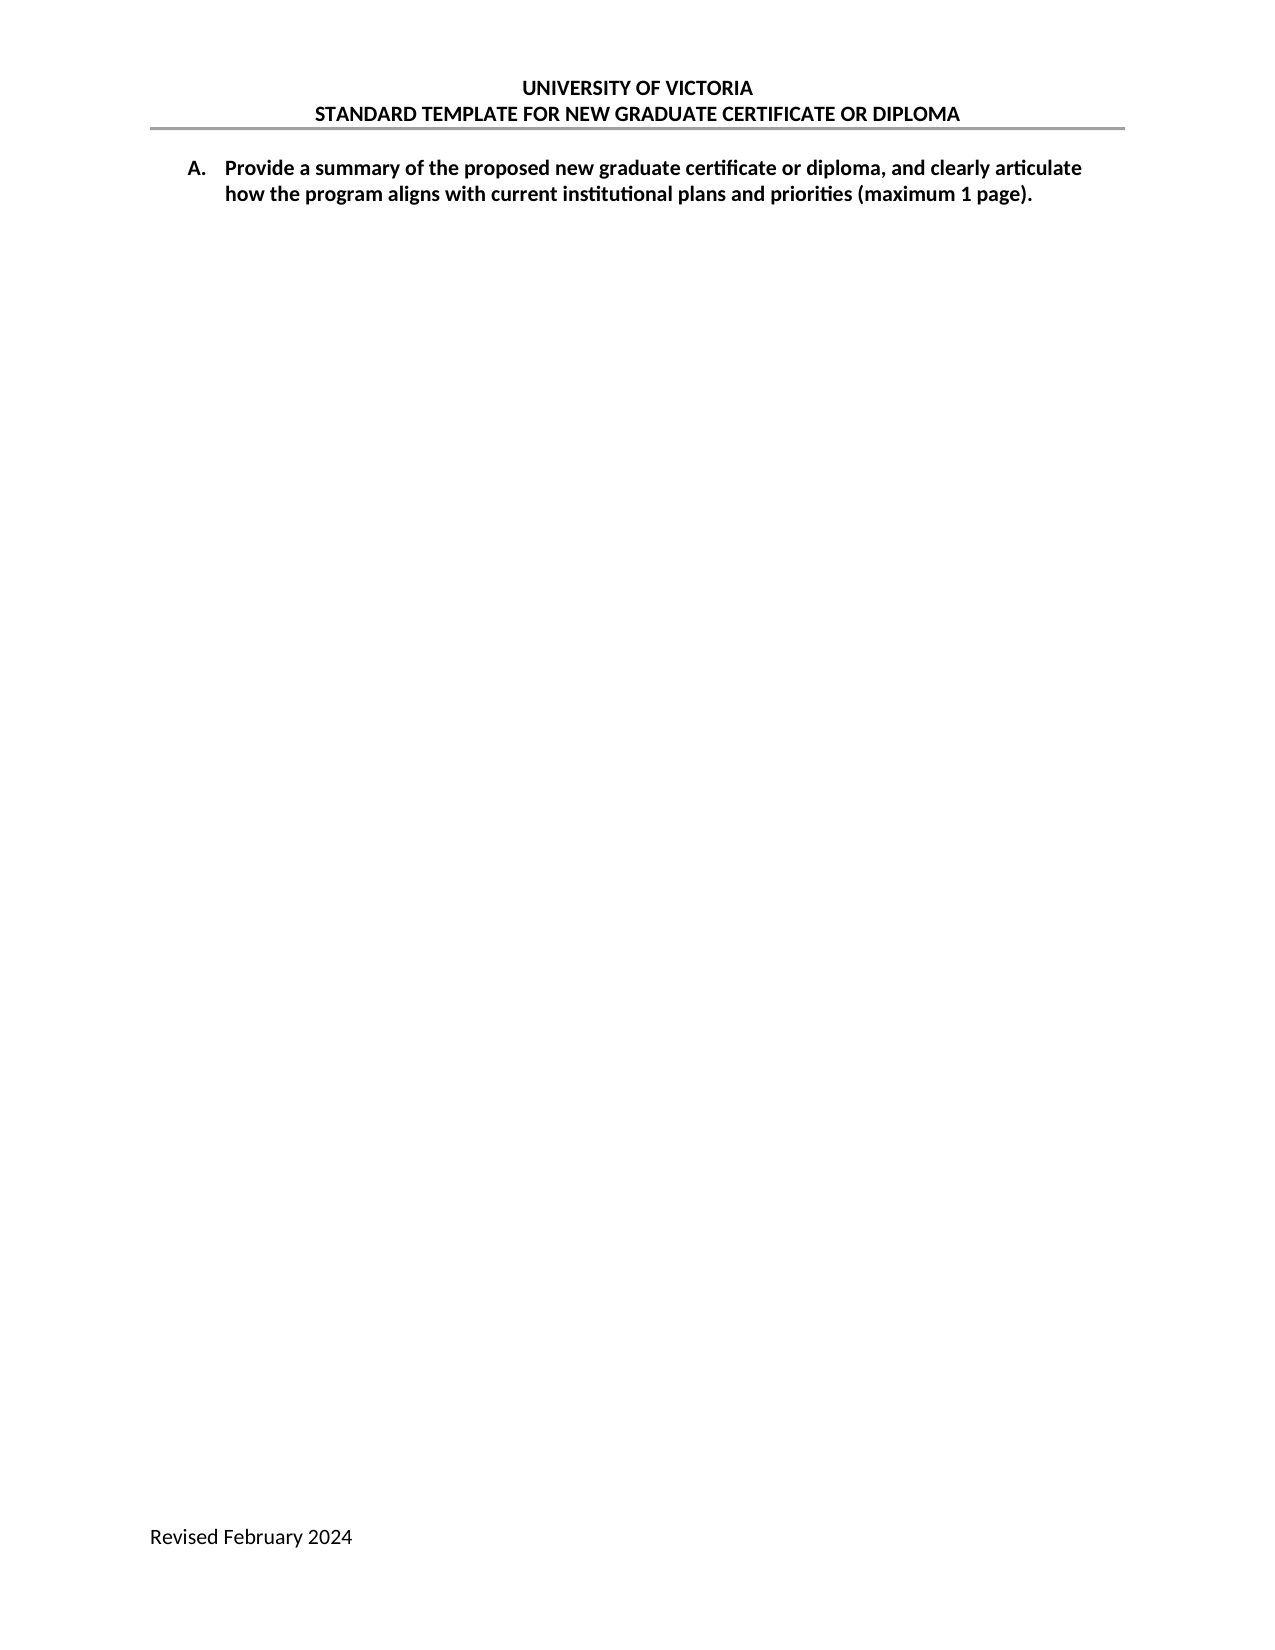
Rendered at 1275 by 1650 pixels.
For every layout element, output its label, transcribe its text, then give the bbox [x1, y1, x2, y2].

list Provide a summary of the proposed new graduate certificate or diploma, and clearly articulate how the program aligns with current institutional plans and priorities (maximum 1 page). [187, 154, 1125, 207]
